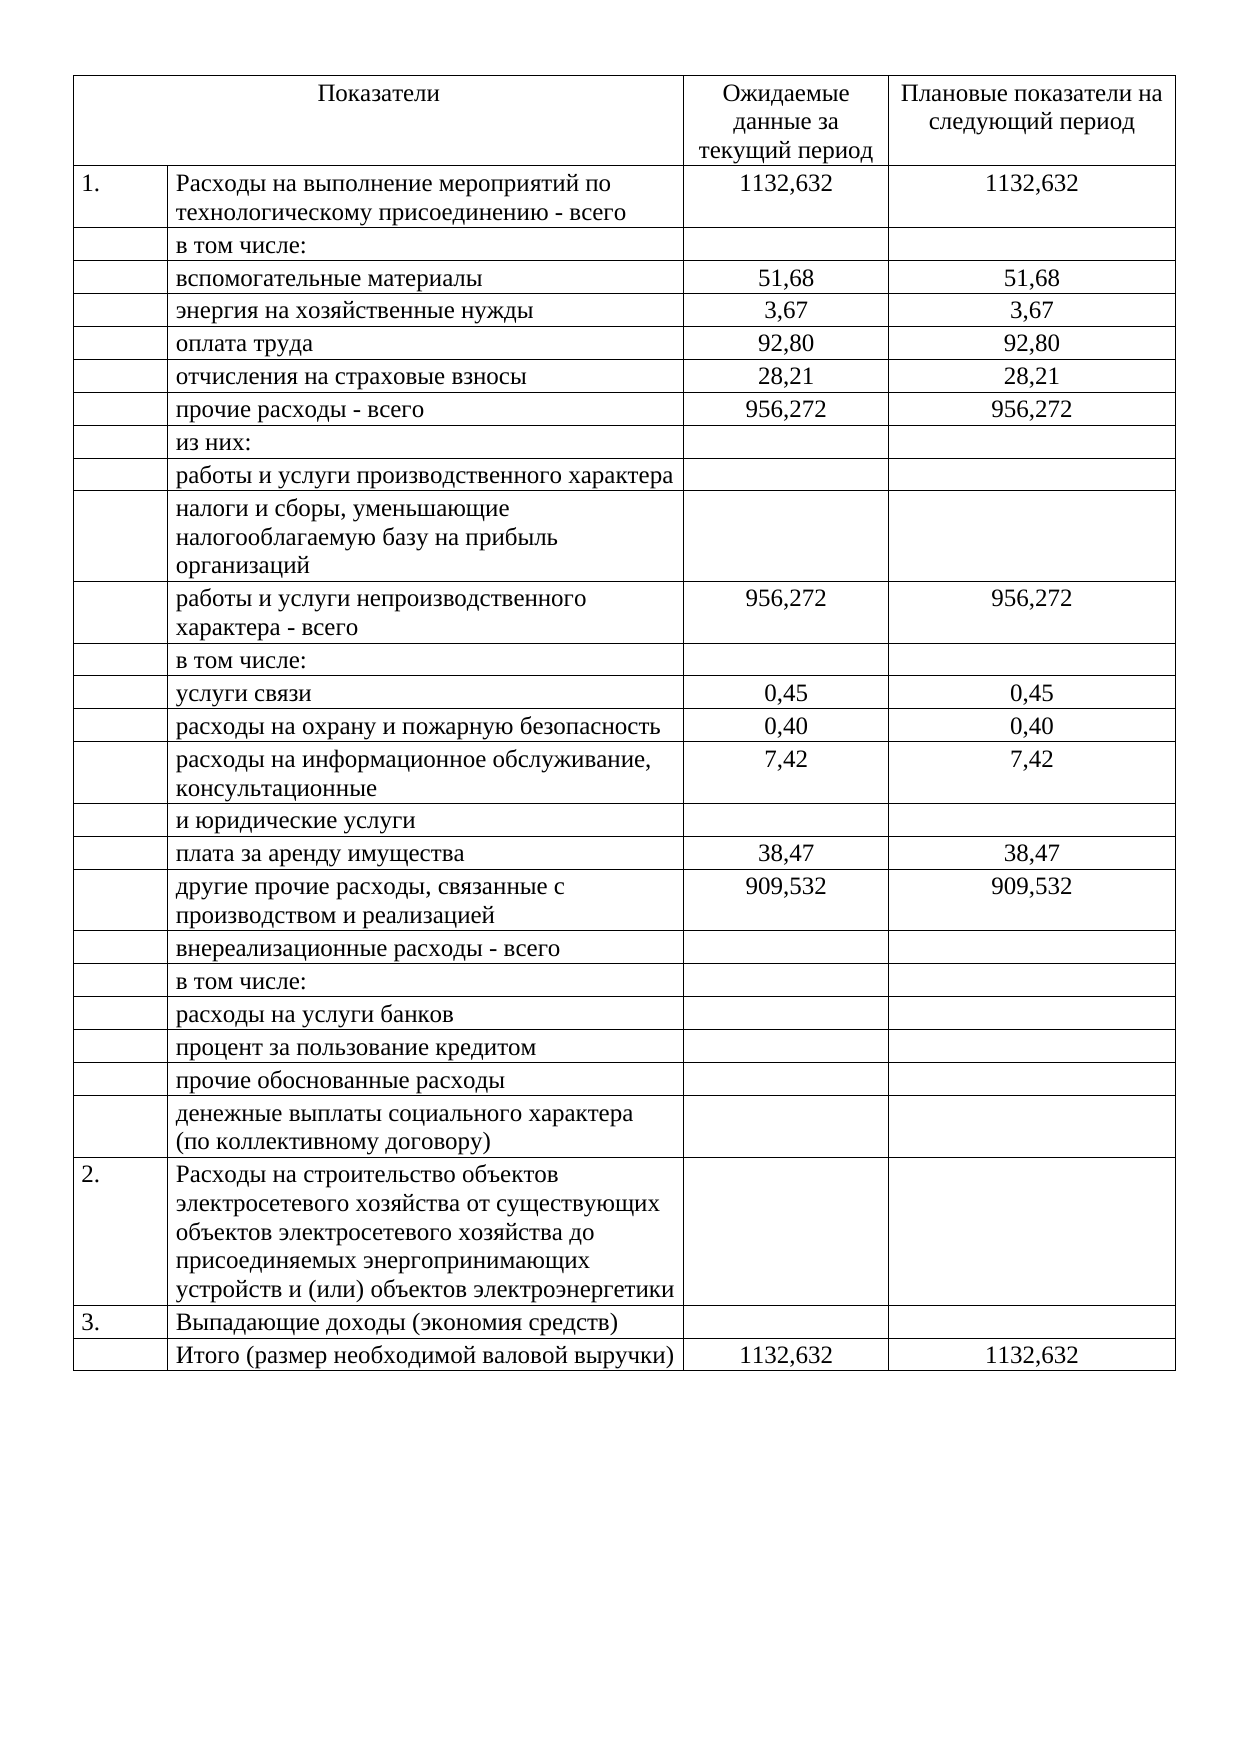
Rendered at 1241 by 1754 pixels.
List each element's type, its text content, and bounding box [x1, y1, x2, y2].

table_cell 2. [74, 1158, 167, 1304]
table_cell [74, 709, 167, 741]
table_cell [889, 1063, 1175, 1095]
table_cell [74, 644, 167, 675]
table_cell Выпадающие доходы (экономия средств) [168, 1306, 683, 1337]
table_cell 28,21 [684, 360, 888, 392]
table_cell [74, 582, 167, 642]
table_cell [889, 1096, 1175, 1157]
table_cell [889, 426, 1175, 457]
table_cell Показатели [74, 76, 683, 165]
table_cell 92,80 [684, 327, 888, 359]
table_cell [684, 1063, 888, 1095]
table_cell работы и услуги производственного характера [168, 459, 683, 490]
table_cell процент за пользование кредитом [168, 1030, 683, 1062]
table_cell [684, 964, 888, 996]
table_cell в том числе: [168, 644, 683, 675]
table_cell [889, 804, 1175, 836]
table_cell 956,272 [684, 582, 888, 642]
table_cell [74, 1030, 167, 1062]
table_cell [74, 837, 167, 869]
table_cell [684, 228, 888, 260]
table_cell 1132,632 [684, 166, 888, 227]
table_cell 1132,632 [684, 1339, 888, 1370]
table_cell расходы на информационное обслуживание, консультационные [168, 742, 683, 803]
table_cell [684, 491, 888, 581]
table_cell [74, 997, 167, 1029]
table_cell плата за аренду имущества [168, 837, 683, 869]
table_cell вспомогательные материалы [168, 261, 683, 293]
table_cell другие прочие расходы, связанные с производством и реализацией [168, 870, 683, 930]
table_cell [74, 327, 167, 359]
table_cell внереализационные расходы - всего [168, 931, 683, 963]
table_cell [74, 742, 167, 803]
table_cell 51,68 [684, 261, 888, 293]
table_cell [889, 964, 1175, 996]
table_cell [684, 1030, 888, 1062]
table_cell Плановые показатели на следующий период [889, 76, 1175, 165]
table_cell 956,272 [684, 393, 888, 424]
table_cell [684, 1096, 888, 1157]
table_cell [74, 459, 167, 490]
table_cell 28,21 [889, 360, 1175, 392]
table_cell 51,68 [889, 261, 1175, 293]
table_cell [74, 804, 167, 836]
table_cell [889, 1030, 1175, 1062]
table_cell 3,67 [684, 294, 888, 326]
table_cell Итого (размер необходимой валовой выручки) [168, 1339, 683, 1370]
table_cell 1132,632 [889, 166, 1175, 227]
table_cell расходы на охрану и пожарную безопасность [168, 709, 683, 741]
table_cell [74, 491, 167, 581]
table_cell 92,80 [889, 327, 1175, 359]
table_cell [684, 931, 888, 963]
table_cell [74, 393, 167, 424]
table_cell 909,532 [684, 870, 888, 930]
table_cell [684, 1158, 888, 1304]
table_cell и юридические услуги [168, 804, 683, 836]
table_cell 3,67 [889, 294, 1175, 326]
table_cell 0,40 [889, 709, 1175, 741]
table_cell 0,45 [889, 676, 1175, 708]
table_cell [889, 228, 1175, 260]
table_cell 956,272 [889, 393, 1175, 424]
table_cell 909,532 [889, 870, 1175, 930]
table_cell из них: [168, 426, 683, 457]
table_cell Ожидаемые данные за текущий период [684, 76, 888, 165]
table_cell [889, 644, 1175, 675]
table_cell [684, 459, 888, 490]
table_cell [74, 931, 167, 963]
table_cell [74, 261, 167, 293]
table_cell [74, 1096, 167, 1157]
table_cell [889, 1158, 1175, 1304]
table_cell [684, 997, 888, 1029]
table_cell Расходы на выполнение мероприятий по технологическому присоединению - всего [168, 166, 683, 227]
table_cell налоги и сборы, уменьшающие налогооблагаемую базу на прибыль организаций [168, 491, 683, 581]
table_cell [74, 228, 167, 260]
table_cell 38,47 [684, 837, 888, 869]
table_cell [889, 459, 1175, 490]
table_cell [74, 294, 167, 326]
table_cell [74, 676, 167, 708]
table_cell расходы на услуги банков [168, 997, 683, 1029]
table_cell оплата труда [168, 327, 683, 359]
table_cell [889, 1306, 1175, 1337]
table_cell в том числе: [168, 228, 683, 260]
table_cell [684, 804, 888, 836]
table_cell отчисления на страховые взносы [168, 360, 683, 392]
table_cell [889, 997, 1175, 1029]
table_cell [889, 931, 1175, 963]
table_cell [74, 1339, 167, 1370]
table_cell [74, 426, 167, 457]
table_cell 3. [74, 1306, 167, 1337]
table_cell 38,47 [889, 837, 1175, 869]
table_cell услуги связи [168, 676, 683, 708]
table_cell [74, 1063, 167, 1095]
table_cell [889, 491, 1175, 581]
table_cell прочие расходы - всего [168, 393, 683, 424]
table_cell 0,40 [684, 709, 888, 741]
table_cell 7,42 [889, 742, 1175, 803]
table_cell 1132,632 [889, 1339, 1175, 1370]
table_cell работы и услуги непроизводственного характера - всего [168, 582, 683, 642]
table_cell [684, 426, 888, 457]
table_cell [74, 964, 167, 996]
table_cell энергия на хозяйственные нужды [168, 294, 683, 326]
table_cell в том числе: [168, 964, 683, 996]
table_cell 0,45 [684, 676, 888, 708]
table_cell прочие обоснованные расходы [168, 1063, 683, 1095]
table_cell денежные выплаты социального характера (по коллективному договору) [168, 1096, 683, 1157]
table_cell [74, 360, 167, 392]
table_cell 7,42 [684, 742, 888, 803]
table_cell [74, 870, 167, 930]
table_cell [684, 1306, 888, 1337]
table_cell 956,272 [889, 582, 1175, 642]
table_cell 1. [74, 166, 167, 227]
table_cell [684, 644, 888, 675]
table_cell Расходы на строительство объектов электросетевого хозяйства от существующих объектов электросетевого хозяйства до присоединяемых энергопринимающих устройств и (или) объектов электроэнергетики [168, 1158, 683, 1304]
